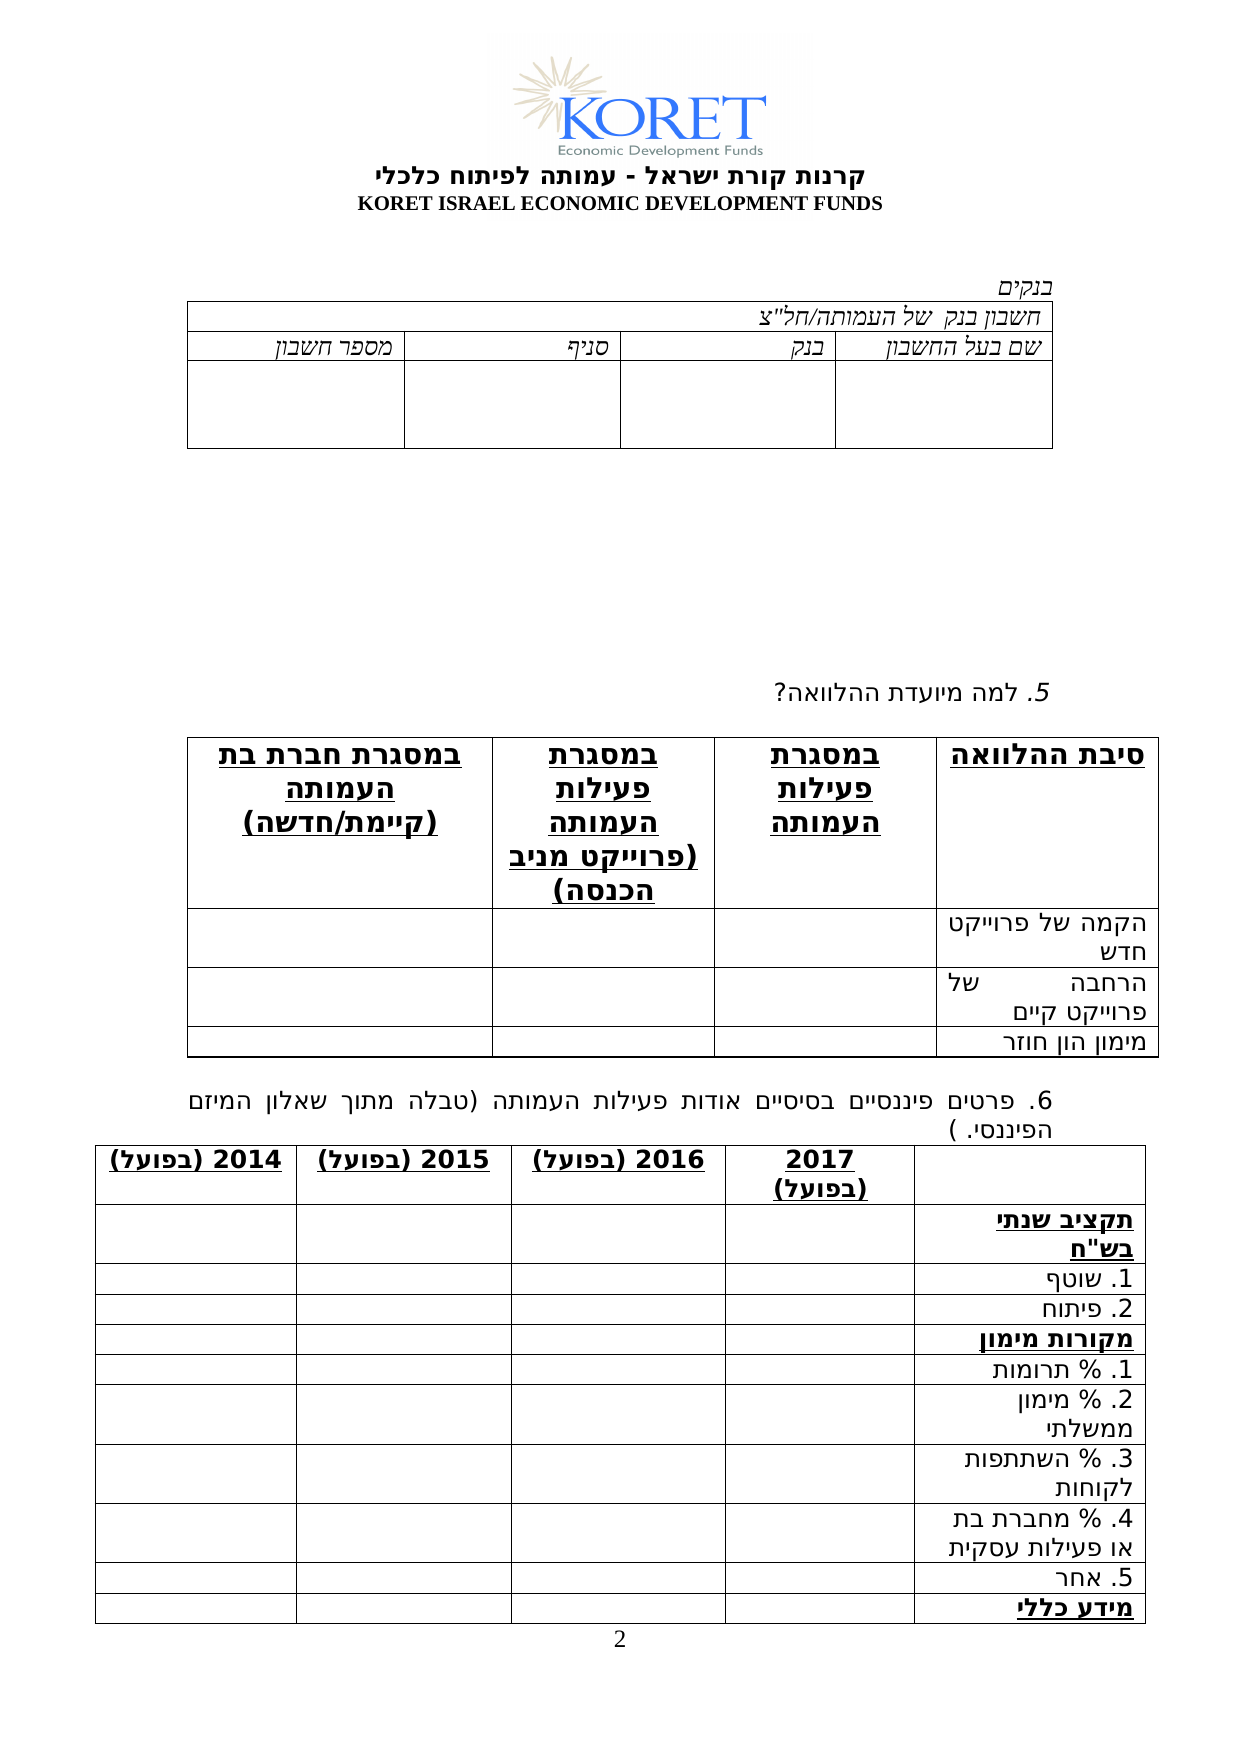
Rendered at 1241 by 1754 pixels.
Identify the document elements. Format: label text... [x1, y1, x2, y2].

table_cell [493, 968, 714, 1026]
table_cell [512, 1594, 725, 1623]
table_cell [726, 1205, 914, 1263]
table_cell [512, 1563, 725, 1592]
table_cell [297, 1385, 511, 1443]
table_cell [512, 1205, 725, 1263]
table_cell [621, 361, 835, 448]
table_header 2014 (בפועל) [96, 1146, 296, 1204]
table_cell [512, 1385, 725, 1443]
table_cell [726, 1325, 914, 1354]
table_cell 2. פיתוח [915, 1295, 1145, 1324]
table_cell 1. שוטף [915, 1264, 1145, 1293]
table_cell [297, 1563, 511, 1592]
table_cell [836, 361, 1052, 448]
table_cell [188, 968, 492, 1026]
table_cell [726, 1264, 914, 1293]
table_cell [297, 1205, 511, 1263]
table_cell [715, 909, 936, 967]
table_cell 2. % מימון ממשלתי [915, 1385, 1145, 1443]
table_cell [297, 1264, 511, 1293]
table_header [915, 1146, 1145, 1204]
table_header סיבת ההלוואה [937, 738, 1158, 907]
table_cell 1. % תרומות [915, 1355, 1145, 1384]
text 6. פרטים פיננסיים בסיסיים אודות פעילות העמותה (טבלה מתוך שאלון המיזם הפיננסי. ) [187, 1086, 1053, 1144]
table_cell [297, 1325, 511, 1354]
table_cell [512, 1325, 725, 1354]
table_cell הקמה של פרוייקט חדש [937, 909, 1158, 967]
table_cell מספר חשבון [188, 332, 404, 360]
picture [487, 33, 814, 221]
table_cell סניף [405, 332, 620, 360]
table_cell [512, 1445, 725, 1503]
table_cell [726, 1385, 914, 1443]
text 5. למה מיועדת ההלוואה? [187, 679, 1053, 708]
table_cell הרחבה של פרוייקט קיים [937, 968, 1158, 1026]
table_cell 5. אחר [915, 1563, 1145, 1592]
table_header במסגרת פעילות העמותה (פרוייקט מניב הכנסה) [493, 738, 714, 907]
table_cell [493, 909, 714, 967]
table_header במסגרת פעילות העמותה [715, 738, 936, 907]
table_cell מימון הון חוזר [937, 1027, 1158, 1056]
table_cell [715, 1027, 936, 1056]
table_cell [96, 1264, 296, 1293]
table_cell [96, 1205, 296, 1263]
table_cell 3. % השתתפות לקוחות [915, 1445, 1145, 1503]
table_header 2016 (בפועל) [512, 1146, 725, 1204]
table_cell [715, 968, 936, 1026]
table_cell [512, 1504, 725, 1562]
table_cell [188, 361, 404, 448]
table_header במסגרת חברת בת העמותה (קיימת/חדשה) [188, 738, 492, 907]
table_cell [96, 1445, 296, 1503]
table_cell [726, 1594, 914, 1623]
table_cell [512, 1355, 725, 1384]
table_header חשבון בנק של העמותה/חל"צ [188, 302, 1052, 331]
table_cell [297, 1295, 511, 1324]
table_cell [297, 1594, 511, 1623]
table_cell [188, 1027, 492, 1056]
table_cell [726, 1445, 914, 1503]
table_cell מידע כללי [915, 1594, 1145, 1623]
table_cell שם בעל החשבון [836, 332, 1052, 360]
table_cell [297, 1445, 511, 1503]
table_cell [726, 1563, 914, 1592]
table_cell [726, 1355, 914, 1384]
table_cell [96, 1594, 296, 1623]
table_cell [405, 361, 620, 448]
table_cell מקורות מימון [915, 1325, 1145, 1354]
table_cell [96, 1385, 296, 1443]
table_cell [726, 1295, 914, 1324]
table_cell 4. % מחברת בת או פעילות עסקית [915, 1504, 1145, 1562]
table_cell [96, 1295, 296, 1324]
table_cell [726, 1504, 914, 1562]
table_cell [512, 1295, 725, 1324]
table_cell [493, 1027, 714, 1056]
table_header 2017 (בפועל) [726, 1146, 914, 1204]
table_cell בנק [621, 332, 835, 360]
text בנקים [187, 272, 1053, 301]
table_cell [188, 909, 492, 967]
table_cell [297, 1355, 511, 1384]
table_cell [297, 1504, 511, 1562]
table_cell [96, 1563, 296, 1592]
table_header 2015 (בפועל) [297, 1146, 511, 1204]
table_cell [512, 1264, 725, 1293]
table_cell תקציב שנתי בש"ח [915, 1205, 1145, 1263]
table_cell [96, 1325, 296, 1354]
table_cell [96, 1504, 296, 1562]
table_cell [96, 1355, 296, 1384]
